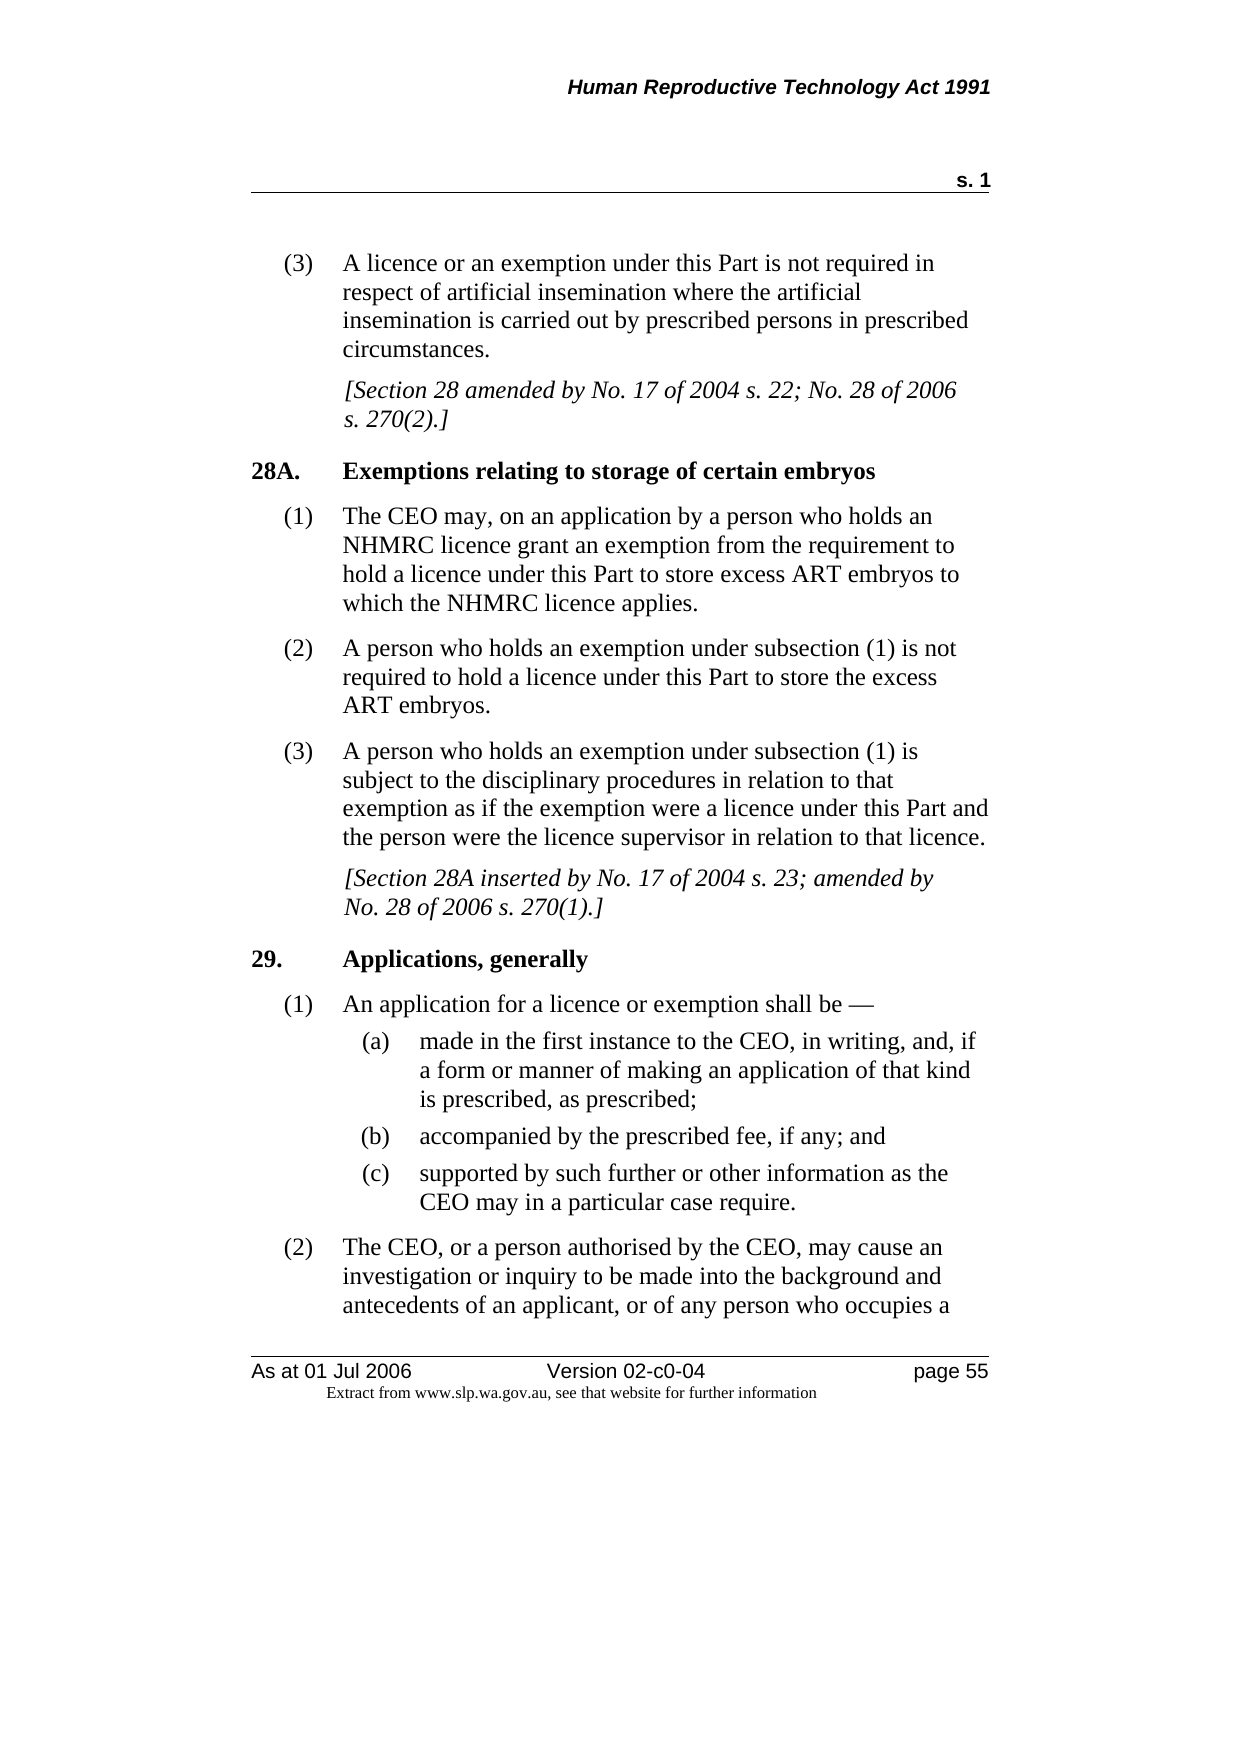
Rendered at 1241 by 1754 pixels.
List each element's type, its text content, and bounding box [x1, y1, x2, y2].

text (1) The CEO may, on an application by a person who holds an NHMRC licence grant an exemption from the requirement to hold a licence under this Part to store excess ART embryos to which the NHMRC licence applies. [251, 501, 989, 616]
text (3) A licence or an exemption under this Part is not required in respect of artificial insemination where the artificial insemination is carried out by prescribed persons in prescribed circumstances. [251, 248, 989, 363]
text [251, 1232, 989, 1318]
subtitle 29. Applications, generally [251, 944, 989, 973]
subtitle 28A. Exemptions relating to storage of certain embryos [251, 456, 989, 485]
text [Section 28A inserted by No. 17 of 2004 s. 23; amended by No. 28 of 2006 s. 270(1).] [251, 863, 989, 921]
text (b) accompanied by the prescribed fee, if any; and [251, 1121, 989, 1150]
text (a) made in the first instance to the CEO, in writing, and, if a form or manner of making an application of that kind is prescribed, as prescribed; [251, 1026, 989, 1113]
text (c) supported by such further or other information as the CEO may in a particular case require. [251, 1158, 989, 1216]
text [Section 28 amended by No. 17 of 2004 s. 22; No. 28 of 2006 s. 270(2).] [251, 376, 989, 433]
text (3) A person who holds an exemption under subsection (1) is subject to the disciplinary procedures in relation to that exemption as if the exemption were a licence under this Part and the person were the licence supervisor in relation to that licence. [251, 736, 989, 851]
text (1) An application for a licence or exemption shall be — [251, 989, 989, 1018]
text (2) A person who holds an exemption under subsection (1) is not required to hold a licence under this Part to store the excess ART embryos. [251, 633, 989, 719]
